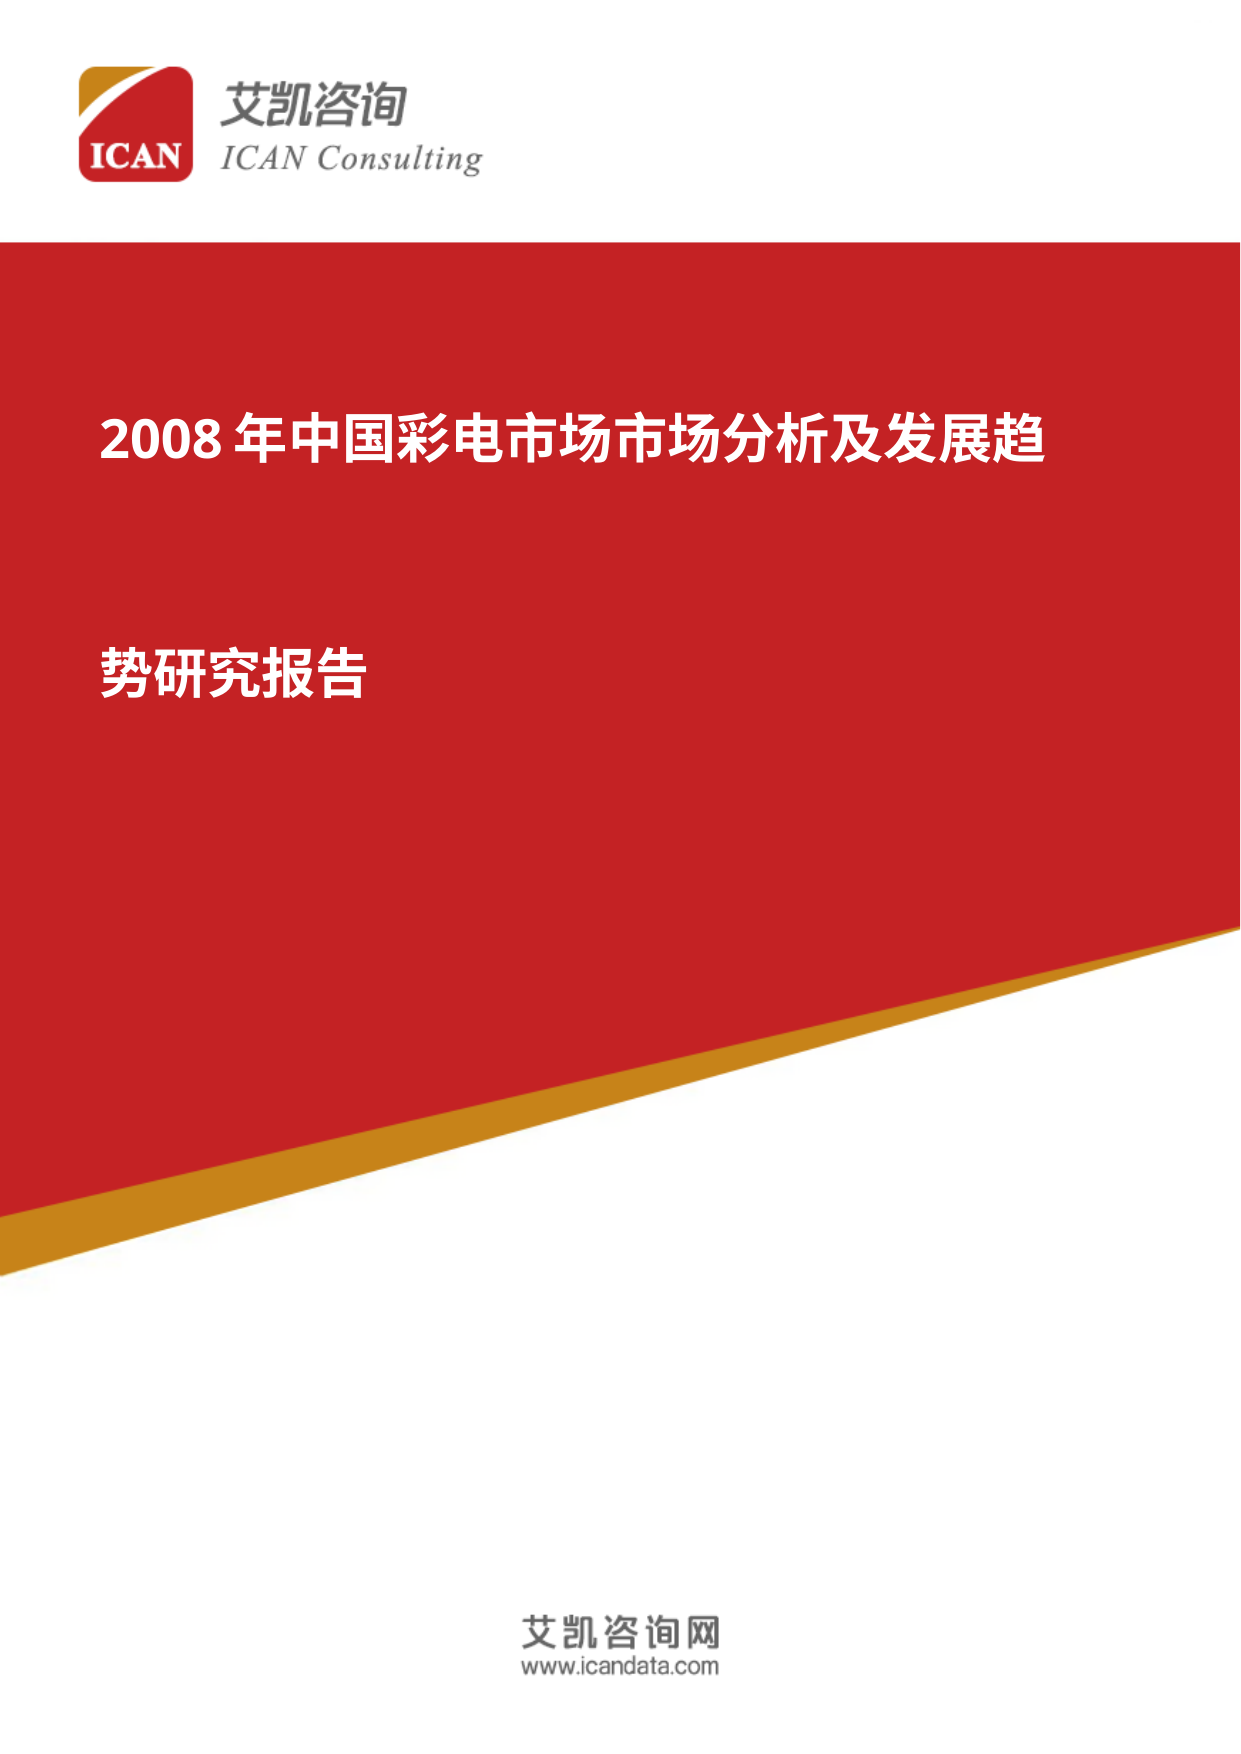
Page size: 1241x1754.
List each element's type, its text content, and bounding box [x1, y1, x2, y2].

subtitle 2008年中国彩电市场市场分析及发展趋势研究报告 [99, 386, 1053, 718]
picture [0, 5, 1241, 1754]
